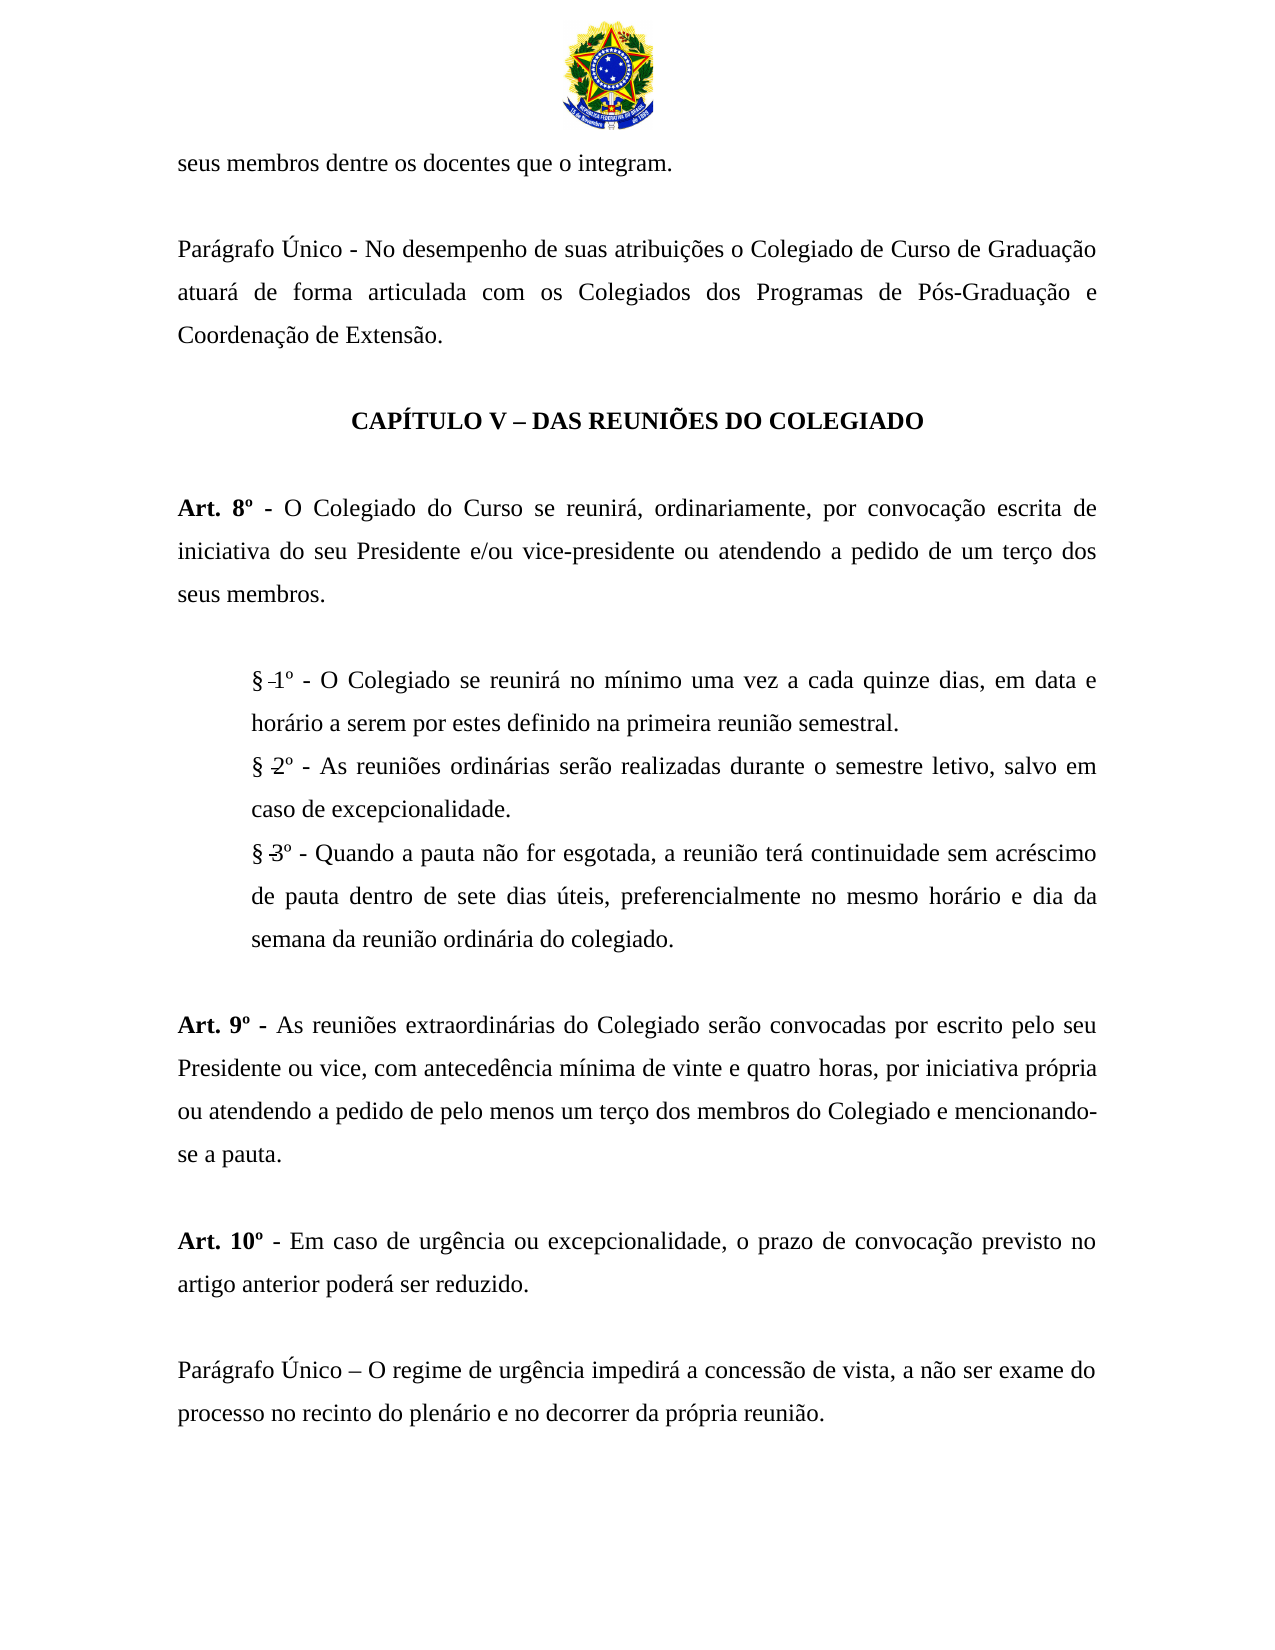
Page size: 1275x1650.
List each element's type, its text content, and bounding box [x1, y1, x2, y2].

picture [561, 20, 653, 129]
text Art. 8º - O Colegiado do Curso se reunirá, ordinariamente, por convocação escrita de iniciativa do seu Presidente e/ou vice-presidente ou atendendo a pedido de um terço dos seus membros. [177, 493, 1098, 608]
text § 3º - Quando a pauta não for esgotada, a reunião terá continuidade sem acréscimo de pauta dentro de sete dias úteis, preferencialmente no mesmo horário e dia da semana da reunião ordinária do colegiado. [251, 838, 1098, 953]
text § 2º - As reuniões ordinárias serão realizadas durante o semestre letivo, salvo em caso de excepcionalidade. [251, 751, 1098, 823]
text Art. 10º - Em caso de urgência ou excepcionalidade, o prazo de convocação previsto no artigo anterior poderá ser reduzido. [177, 1226, 1098, 1298]
text Parágrafo Único - No desempenho de suas atribuições o Colegiado de Curso de Graduação atuará de forma articulada com os Colegiados dos Programas de Pós-Graduação e Coordenação de Extensão. [177, 234, 1098, 349]
subtitle CAPÍTULO V – DAS REUNIÕES DO COLEGIADO [177, 406, 1098, 435]
text § 1º - O Colegiado se reunirá no mínimo uma vez a cada quinze dias, em data e horário a serem por estes definido na primeira reunião semestral. [251, 665, 1098, 737]
text Parágrafo Único – O regime de urgência impedirá a concessão de vista, a não ser exame do processo no recinto do plenário e no decorrer da própria reunião. [177, 1355, 1098, 1427]
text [177, 148, 1098, 176]
text Art. 9º - As reuniões extraordinárias do Colegiado serão convocadas por escrito pelo seu Presidente ou vice, com antecedência mínima de vinte e quatro horas, por iniciativa própria ou atendendo a pedido de pelo menos um terço dos membros do Colegiado e mencionando-se a pauta. [177, 1010, 1098, 1168]
